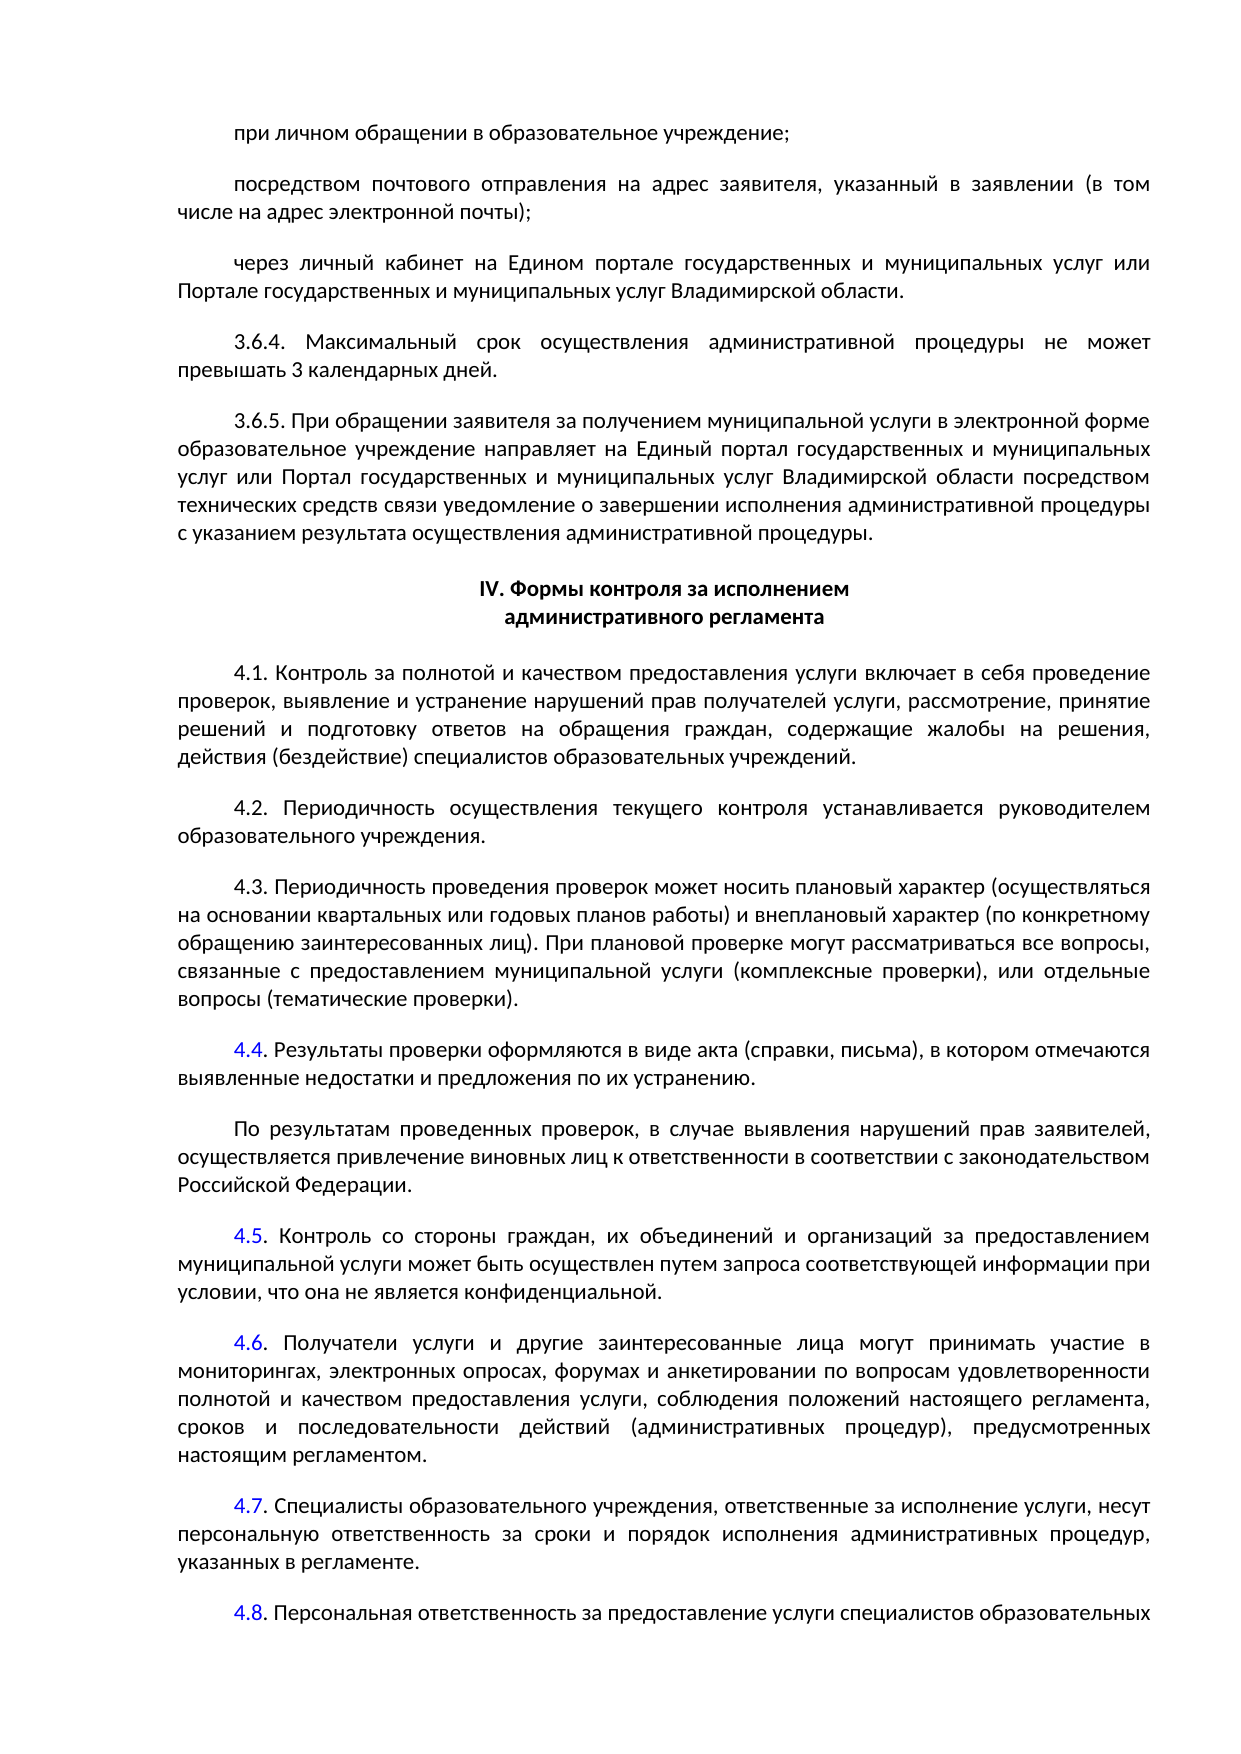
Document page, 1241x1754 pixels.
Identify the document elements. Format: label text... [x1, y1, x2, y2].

title IV. Формы контроля за исполнением [177, 574, 1152, 602]
text 4.4. Результаты проверки оформляются в виде акта (справки, письма), в котором отмечаются выявленные недостатки и предложения по их устранению. [177, 1035, 1152, 1091]
text 4.7. Специалисты образовательного учреждения, ответственные за исполнение услуги, несут персональную ответственность за сроки и порядок исполнения административных процедур, указанных в регламенте. [177, 1491, 1152, 1575]
text 4.6. Получатели услуги и другие заинтересованные лица могут принимать участие в мониторингах, электронных опросах, форумах и анкетировании по вопросам удовлетворенности полнотой и качеством предоставления услуги, соблюдения положений настоящего регламента, сроков и последовательности действий (административных процедур), предусмотренных настоящим регламентом. [177, 1328, 1152, 1468]
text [177, 1598, 1152, 1626]
text 4.5. Контроль со стороны граждан, их объединений и организаций за предоставлением муниципальной услуги может быть осуществлен путем запроса соответствующей информации при условии, что она не является конфиденциальной. [177, 1221, 1152, 1305]
text 4.3. Периодичность проведения проверок может носить плановый характер (осуществляться на основании квартальных или годовых планов работы) и внеплановый характер (по конкретному обращению заинтересованных лиц). При плановой проверке могут рассматриваться все вопросы, связанные с предоставлением муниципальной услуги (комплексные проверки), или отдельные вопросы (тематические проверки). [177, 872, 1152, 1012]
text посредством почтового отправления на адрес заявителя, указанный в заявлении (в том числе на адрес электронной почты); [177, 169, 1152, 225]
title административного регламента [177, 602, 1152, 630]
text при личном обращении в образовательное учреждение; [177, 118, 1152, 146]
text 4.1. Контроль за полнотой и качеством предоставления услуги включает в себя проведение проверок, выявление и устранение нарушений прав получателей услуги, рассмотрение, принятие решений и подготовку ответов на обращения граждан, содержащие жалобы на решения, действия (бездействие) специалистов образовательных учреждений. [177, 658, 1152, 770]
text 4.2. Периодичность осуществления текущего контроля устанавливается руководителем образовательного учреждения. [177, 793, 1152, 849]
text 3.6.4. Максимальный срок осуществления административной процедуры не может превышать 3 календарных дней. [177, 327, 1152, 383]
text через личный кабинет на Едином портале государственных и муниципальных услуг или Портале государственных и муниципальных услуг Владимирской области. [177, 248, 1152, 304]
text По результатам проведенных проверок, в случае выявления нарушений прав заявителей, осуществляется привлечение виновных лиц к ответственности в соответствии с законодательством Российской Федерации. [177, 1114, 1152, 1198]
text 3.6.5. При обращении заявителя за получением муниципальной услуги в электронной форме образовательное учреждение направляет на Единый портал государственных и муниципальных услуг или Портал государственных и муниципальных услуг Владимирской области посредством технических средств связи уведомление о завершении исполнения административной процедуры с указанием результата осуществления административной процедуры. [177, 406, 1152, 546]
